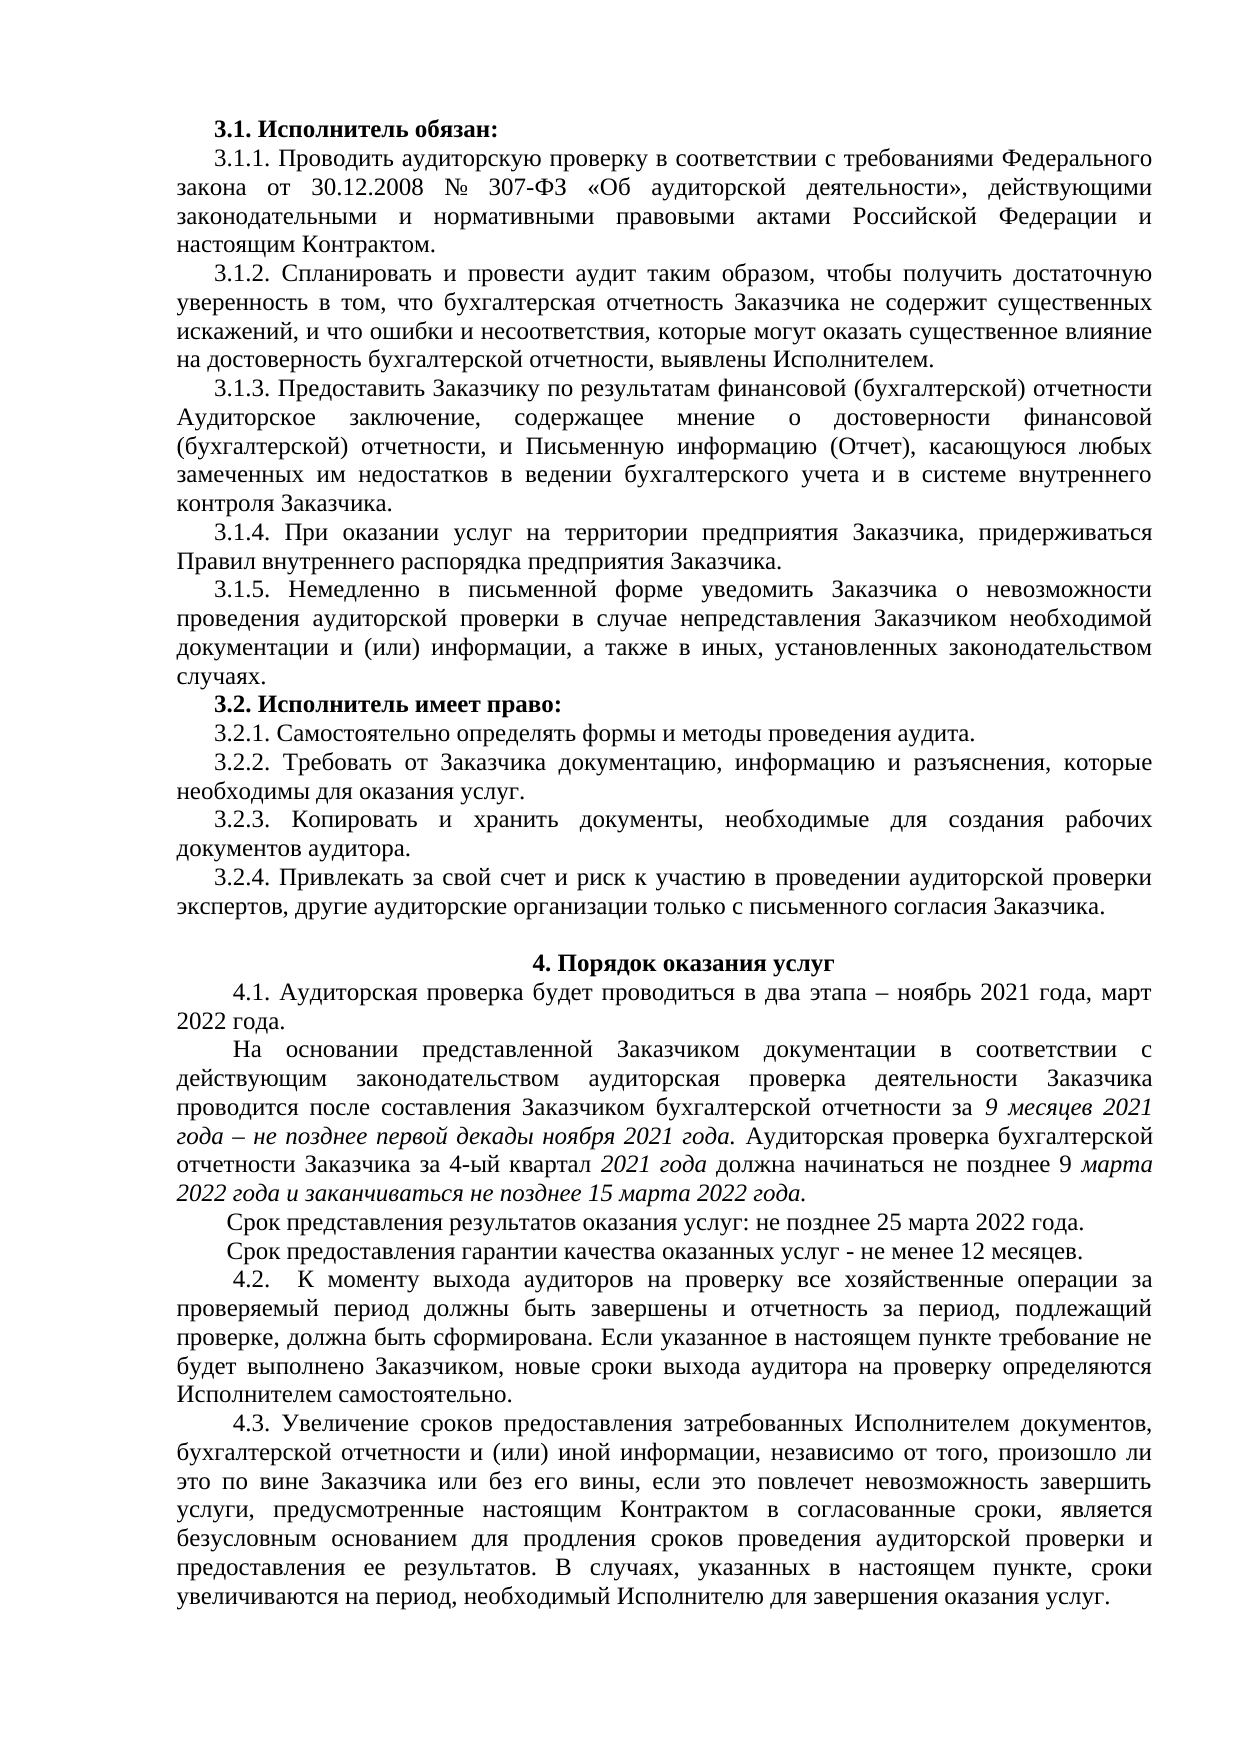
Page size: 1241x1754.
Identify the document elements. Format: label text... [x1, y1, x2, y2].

list 3.1.2. Спланировать и провести аудит таким образом, чтобы получить достаточную уверенность в том, что бухгалтерская отчетность Заказчика не содержит существенных искажений, и что ошибки и несоответствия, которые могут оказать существенное влияние на достоверность бухгалтерской отчетности, выявлены Исполнителем. [176, 258, 1153, 373]
text 3.1. Исполнитель обязан: [214, 114, 1153, 143]
text 4.2. К моменту выхода аудиторов на проверку все хозяйственные операции за проверяемый период должны быть завершены и отчетность за период, подлежащий проверке, должна быть сформирована. Если указанное в настоящем пункте требование не будет выполнено Заказчиком, новые сроки выхода аудитора на проверку определяются Исполнителем самостоятельно. [176, 1264, 1153, 1408]
list 3.2.2. Требовать от Заказчика документацию, информацию и разъяснения, которые необходимы для оказания услуг. [176, 747, 1153, 804]
text Срок предоставления гарантии качества оказанных услуг - не менее 12 месяцев. [176, 1236, 1153, 1264]
list 3.1.1. Проводить аудиторскую проверку в соответствии с требованиями Федерального закона от 30.12.2008 № 307-ФЗ «Об аудиторской деятельности», действующими законодательными и нормативными правовыми актами Российской Федерации и настоящим Контрактом. [176, 143, 1153, 258]
text 4.3. Увеличение сроков предоставления затребованных Исполнителем документов, бухгалтерской отчетности и (или) иной информации, независимо от того, произошло ли это по вине Заказчика или без его вины, если это повлечет невозможность завершить услуги, предусмотренные настоящим Контрактом в согласованные сроки, является безусловным основанием для продления сроков проведения аудиторской проверки и предоставления ее результатов. В случаях, указанных в настоящем пункте, сроки увеличиваются на период, необходимый Исполнителю для завершения оказания услуг. [176, 1408, 1153, 1609]
list 3.1.4. При оказании услуг на территории предприятия Заказчика, придерживаться Правил внутреннего распорядка предприятия Заказчика. [176, 517, 1153, 574]
list 3.2. Исполнитель имеет право: [176, 689, 1153, 718]
text На основании представленной Заказчиком документации в соответствии с действующим законодательством аудиторская проверка деятельности Заказчика проводится после составления Заказчиком бухгалтерской отчетности за 9 месяцев 2021 года – не позднее первой декады ноября 2021 года. Аудиторская проверка бухгалтерской отчетности Заказчика за 4-ый квартал 2021 года должна начинаться не позднее 9 марта 2022 года и заканчиваться не позднее 15 марта 2022 года. [176, 1034, 1153, 1207]
text 4.1. Аудиторская проверка будет проводиться в два этапа – ноябрь 2021 года, март 2022 года. [176, 977, 1153, 1034]
text 4. Порядок оказания услуг [214, 948, 1153, 977]
list 3.1.5. Немедленно в письменной форме уведомить Заказчика о невозможности проведения аудиторской проверки в случае непредставления Заказчиком необходимой документации и (или) информации, а также в иных, установленных законодательством случаях. [176, 574, 1153, 689]
list 3.1.3. Предоставить Заказчику по результатам финансовой (бухгалтерской) отчетности Аудиторское заключение, содержащее мнение о достоверности финансовой (бухгалтерской) отчетности, и Письменную информацию (Отчет), касающуюся любых замеченных им недостатков в ведении бухгалтерского учета и в системе внутреннего контроля Заказчика. [176, 373, 1153, 517]
text Срок представления результатов оказания услуг: не позднее 25 марта 2022 года. [176, 1207, 1153, 1236]
list 3.2.3. Копировать и хранить документы, необходимые для создания рабочих документов аудитора. [176, 804, 1153, 862]
list 3.2.4. Привлекать за свой счет и риск к участию в проведении аудиторской проверки экспертов, другие аудиторские организации только с письменного согласия Заказчика. [176, 862, 1153, 919]
list 3.2.1. Самостоятельно определять формы и методы проведения аудита. [176, 718, 1153, 747]
